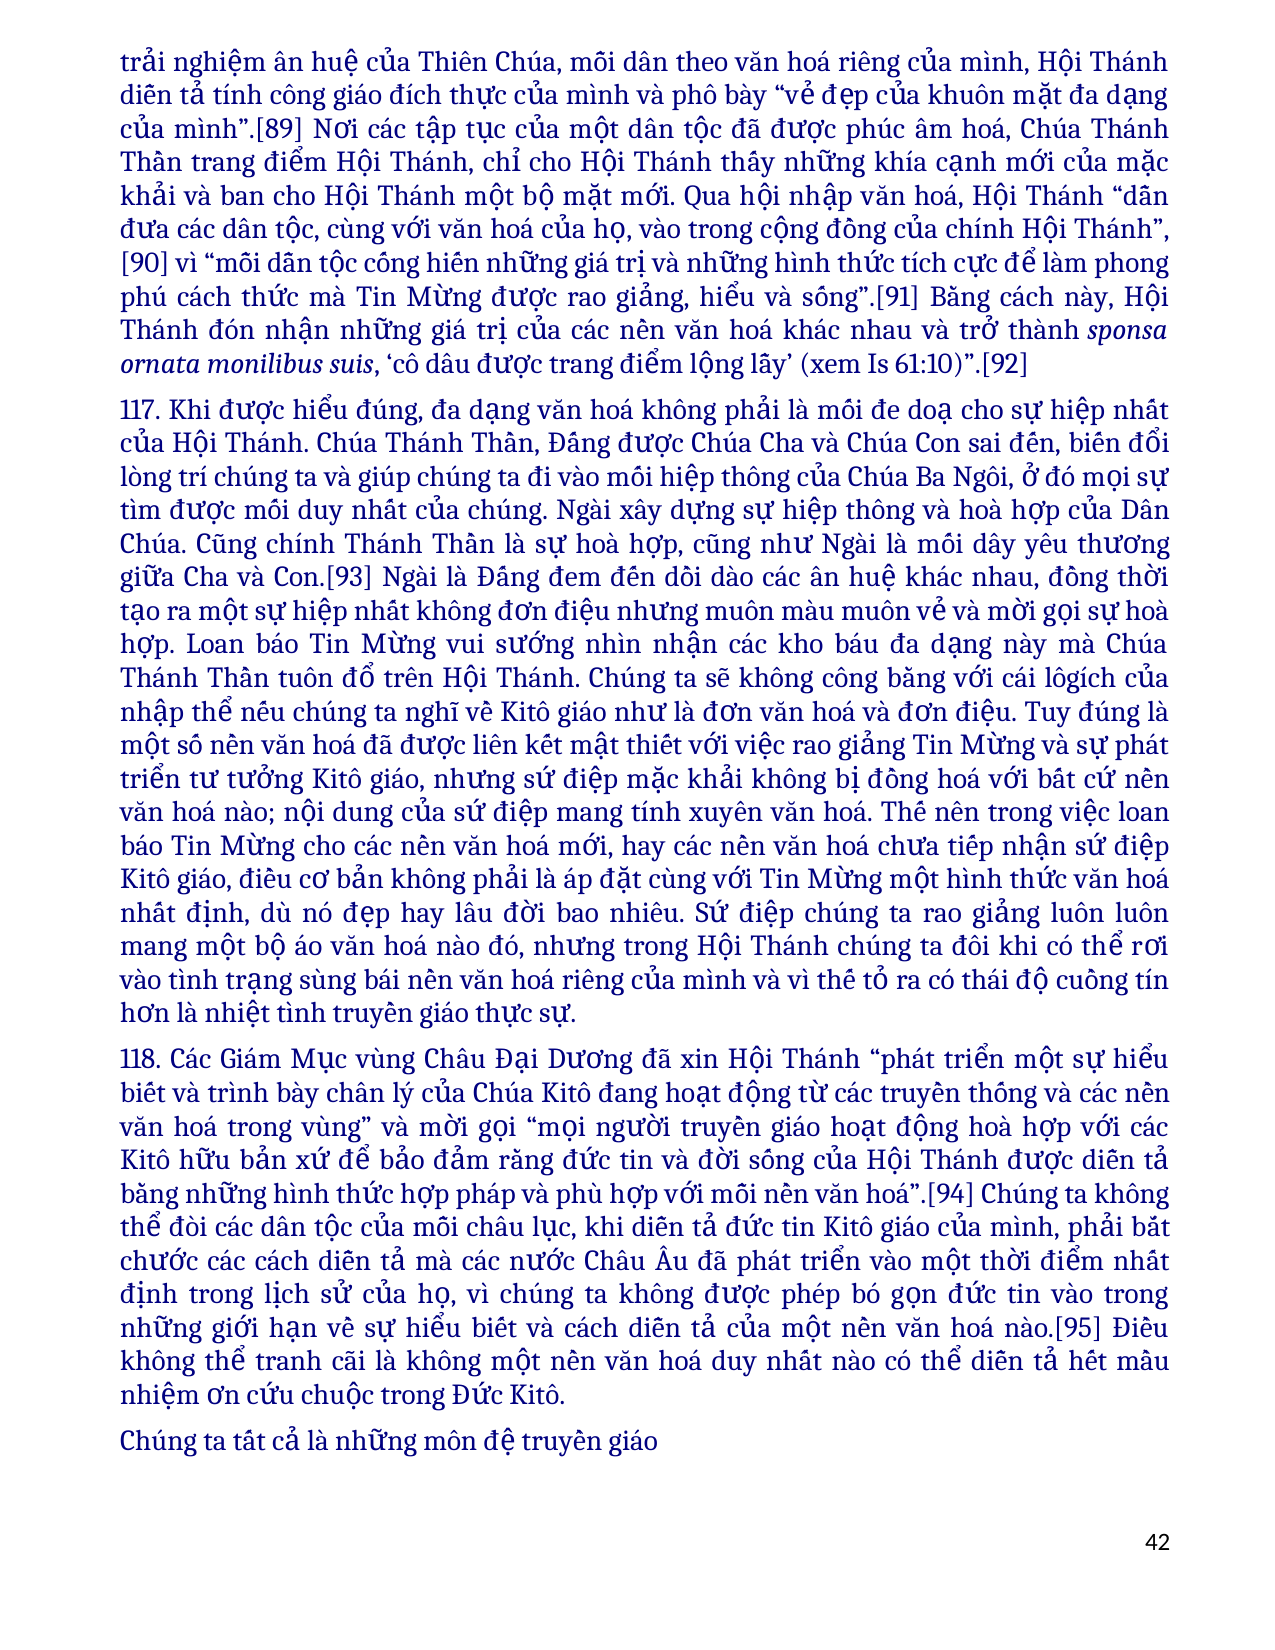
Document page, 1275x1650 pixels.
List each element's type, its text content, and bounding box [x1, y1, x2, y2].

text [120, 45, 1170, 380]
text 118. Các Giám Mục vùng Châu Đại Dương đã xin Hội Thánh “phát triển một sự hiểu biết và trình bày chân lý của Chúa Kitô đang hoạt động từ các truyền thống và các nền văn hoá trong vùng” và mời gọi “mọi người truyền giáo hoạt động hoà hợp với các Kitô hữu bản xứ để bảo đảm rằng đức tin và đời sống của Hội Thánh được diễn tả bằng những hình thức hợp pháp và phù hợp với mỗi nền văn hoá”.[94] Chúng ta không thể đòi các dân tộc của mỗi châu lục, khi diễn tả đức tin Kitô giáo của mình, phải bắt chước các cách diễn tả mà các nước Châu Âu đã phát triển vào một thời điểm nhất định trong lịch sử của họ, vì chúng ta không được phép bó gọn đức tin vào trong những giới hạn về sự hiểu biết và cách diễn tả của một nền văn hoá nào.[95] Điều không thể tranh cãi là không một nền văn hoá duy nhất nào có thể diễn tả hết mầu nhiệm ơn cứu chuộc trong Đức Kitô. [120, 1043, 1170, 1412]
text Chúng ta tất cả là những môn đệ truyền giáo [120, 1424, 1170, 1458]
text 117. Khi được hiểu đúng, đa dạng văn hoá không phải là mối đe doạ cho sự hiệp nhất của Hội Thánh. Chúa Thánh Thần, Đấng được Chúa Cha và Chúa Con sai đến, biến đổi lòng trí chúng ta và giúp chúng ta đi vào mối hiệp thông của Chúa Ba Ngôi, ở đó mọi sự tìm được mối duy nhất của chúng. Ngài xây dựng sự hiệp thông và hoà hợp của Dân Chúa. Cũng chính Thánh Thần là sự hoà hợp, cũng như Ngài là mối dây yêu thương giữa Cha và Con.[93] Ngài là Đấng đem đến dồi dào các ân huệ khác nhau, đồng thời tạo ra một sự hiệp nhất không đơn điệu nhưng muôn màu muôn vẻ và mời gọi sự hoà hợp. Loan báo Tin Mừng vui sướng nhìn nhận các kho báu đa dạng này mà Chúa Thánh Thần tuôn đổ trên Hội Thánh. Chúng ta sẽ không công bằng với cái lôgích của nhập thể nếu chúng ta nghĩ về Kitô giáo như là đơn văn hoá và đơn điệu. Tuy đúng là một số nền văn hoá đã được liên kết mật thiết với việc rao giảng Tin Mừng và sự phát triển tư tưởng Kitô giáo, nhưng sứ điệp mặc khải không bị đồng hoá với bất cứ nền văn hoá nào; nội dung của sứ điệp mang tính xuyên văn hoá. Thế nên trong việc loan báo Tin Mừng cho các nền văn hoá mới, hay các nền văn hoá chưa tiếp nhận sứ điệp Kitô giáo, điều cơ bản không phải là áp đặt cùng với Tin Mừng một hình thức văn hoá nhất định, dù nó đẹp hay lâu đời bao nhiêu. Sứ điệp chúng ta rao giảng luôn luôn mang một bộ áo văn hoá nào đó, nhưng trong Hội Thánh chúng ta đôi khi có thể rơi vào tình trạng sùng bái nền văn hoá riêng của mình và vì thế tỏ ra có thái độ cuồng tín hơn là nhiệt tình truyền giáo thực sự. [120, 393, 1170, 1030]
